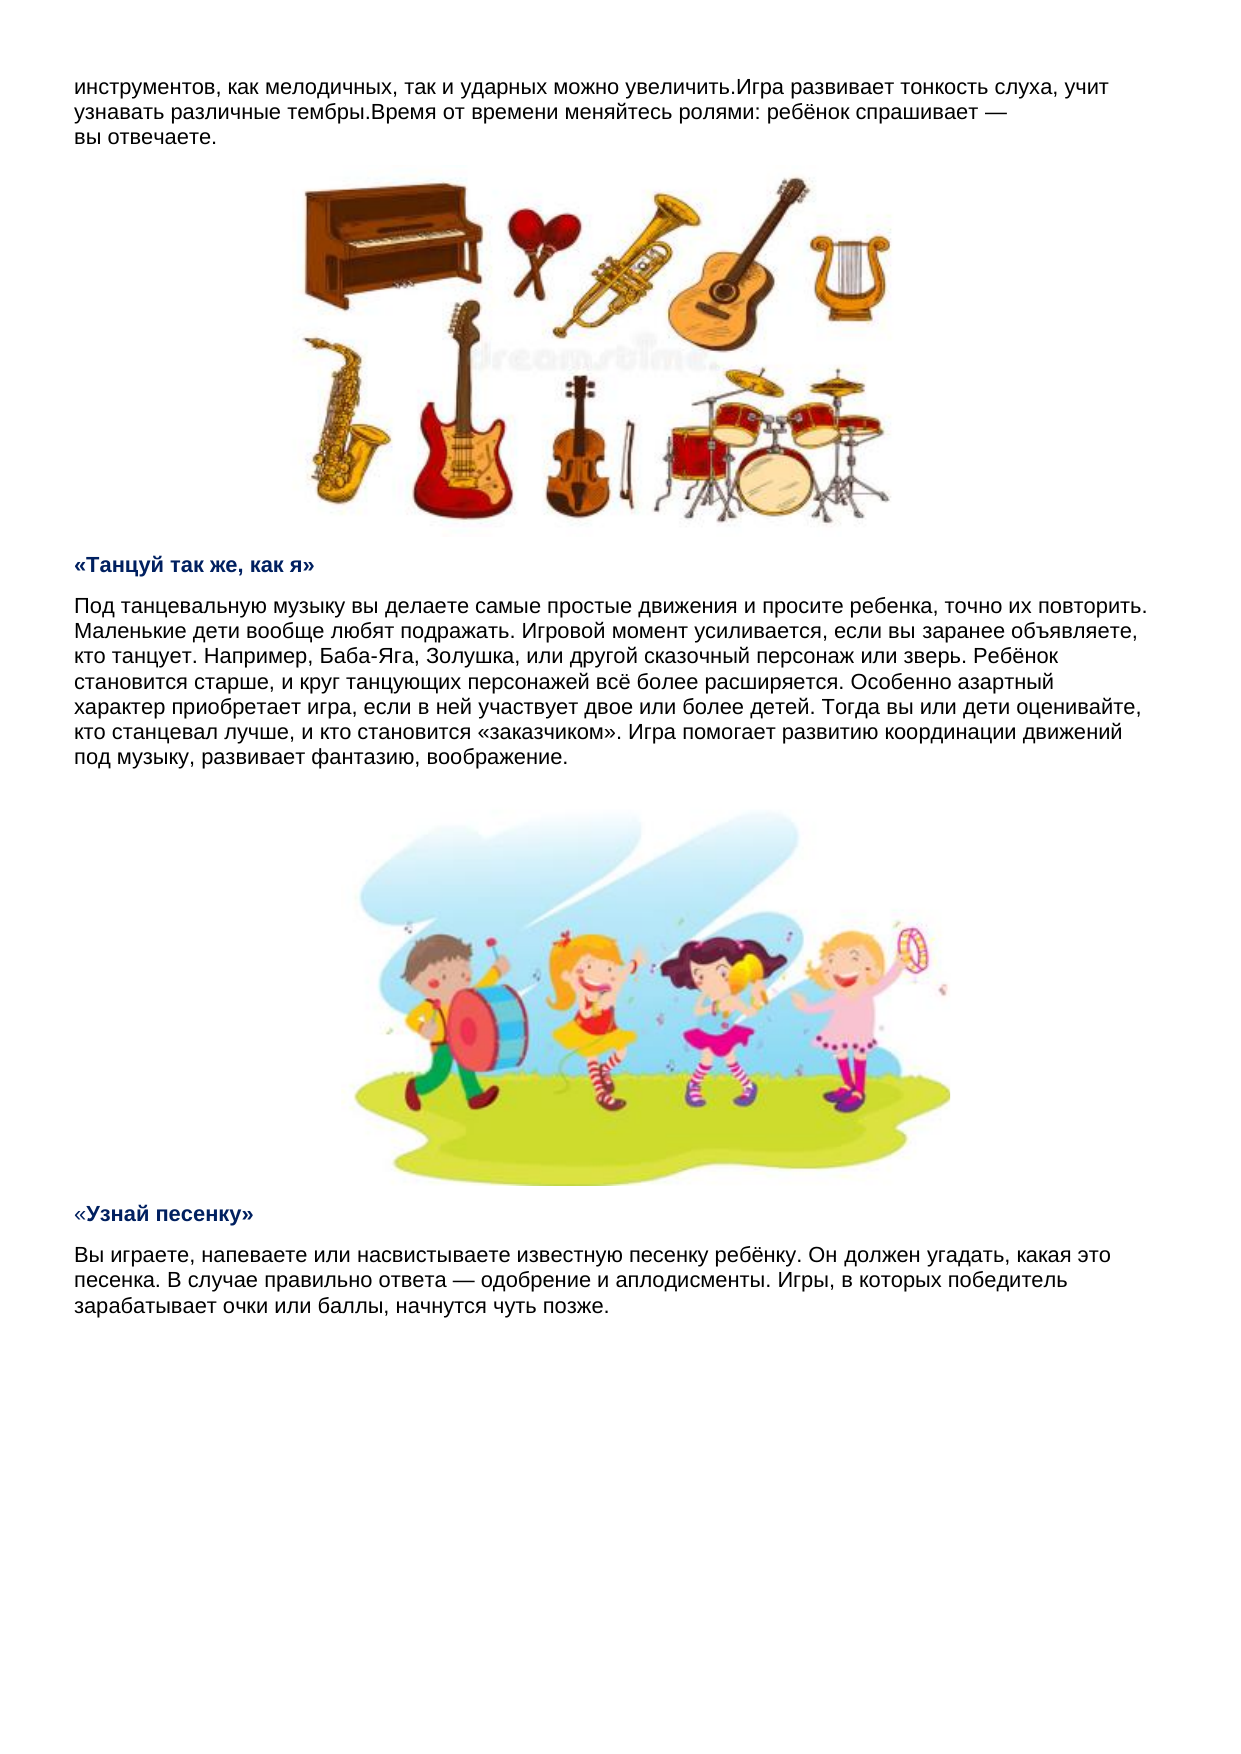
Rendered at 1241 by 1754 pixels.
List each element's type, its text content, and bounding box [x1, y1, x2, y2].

text «Танцуй так же, как я» [74, 552, 1152, 577]
text Вы играете, напеваете или насвистываете известную песенку ребёнку. Он должен угадать, какая это песенка. В случае правильно ответа — одобрение и аплодисменты. Игры, в которых победитель зарабатывает очки или баллы, начнутся чуть позже. [74, 1242, 1152, 1318]
text «Узнай песенку» [74, 1201, 1152, 1226]
picture [268, 165, 918, 537]
picture [341, 785, 951, 1186]
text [74, 74, 1152, 149]
text Под танцевальную музыку вы делаете самые простые движения и просите ребенка, точно их повторить. Маленькие дети вообще любят подражать. Игровой момент усиливается, если вы заранее объявляете, кто танцует. Например, Баба-Яга, Золушка, или другой сказочный персонаж или зверь. Ребёнок становится старше, и круг танцующих персонажей всё более расширяется. Особенно азартный характер приобретает игра, если в ней участвует двое или более детей. Тогда вы или дети оценивайте, кто станцевал лучше, и кто становится «заказчиком». Игра помогает развитию координации движений под музыку, развивает фантазию, воображение. [74, 593, 1152, 769]
